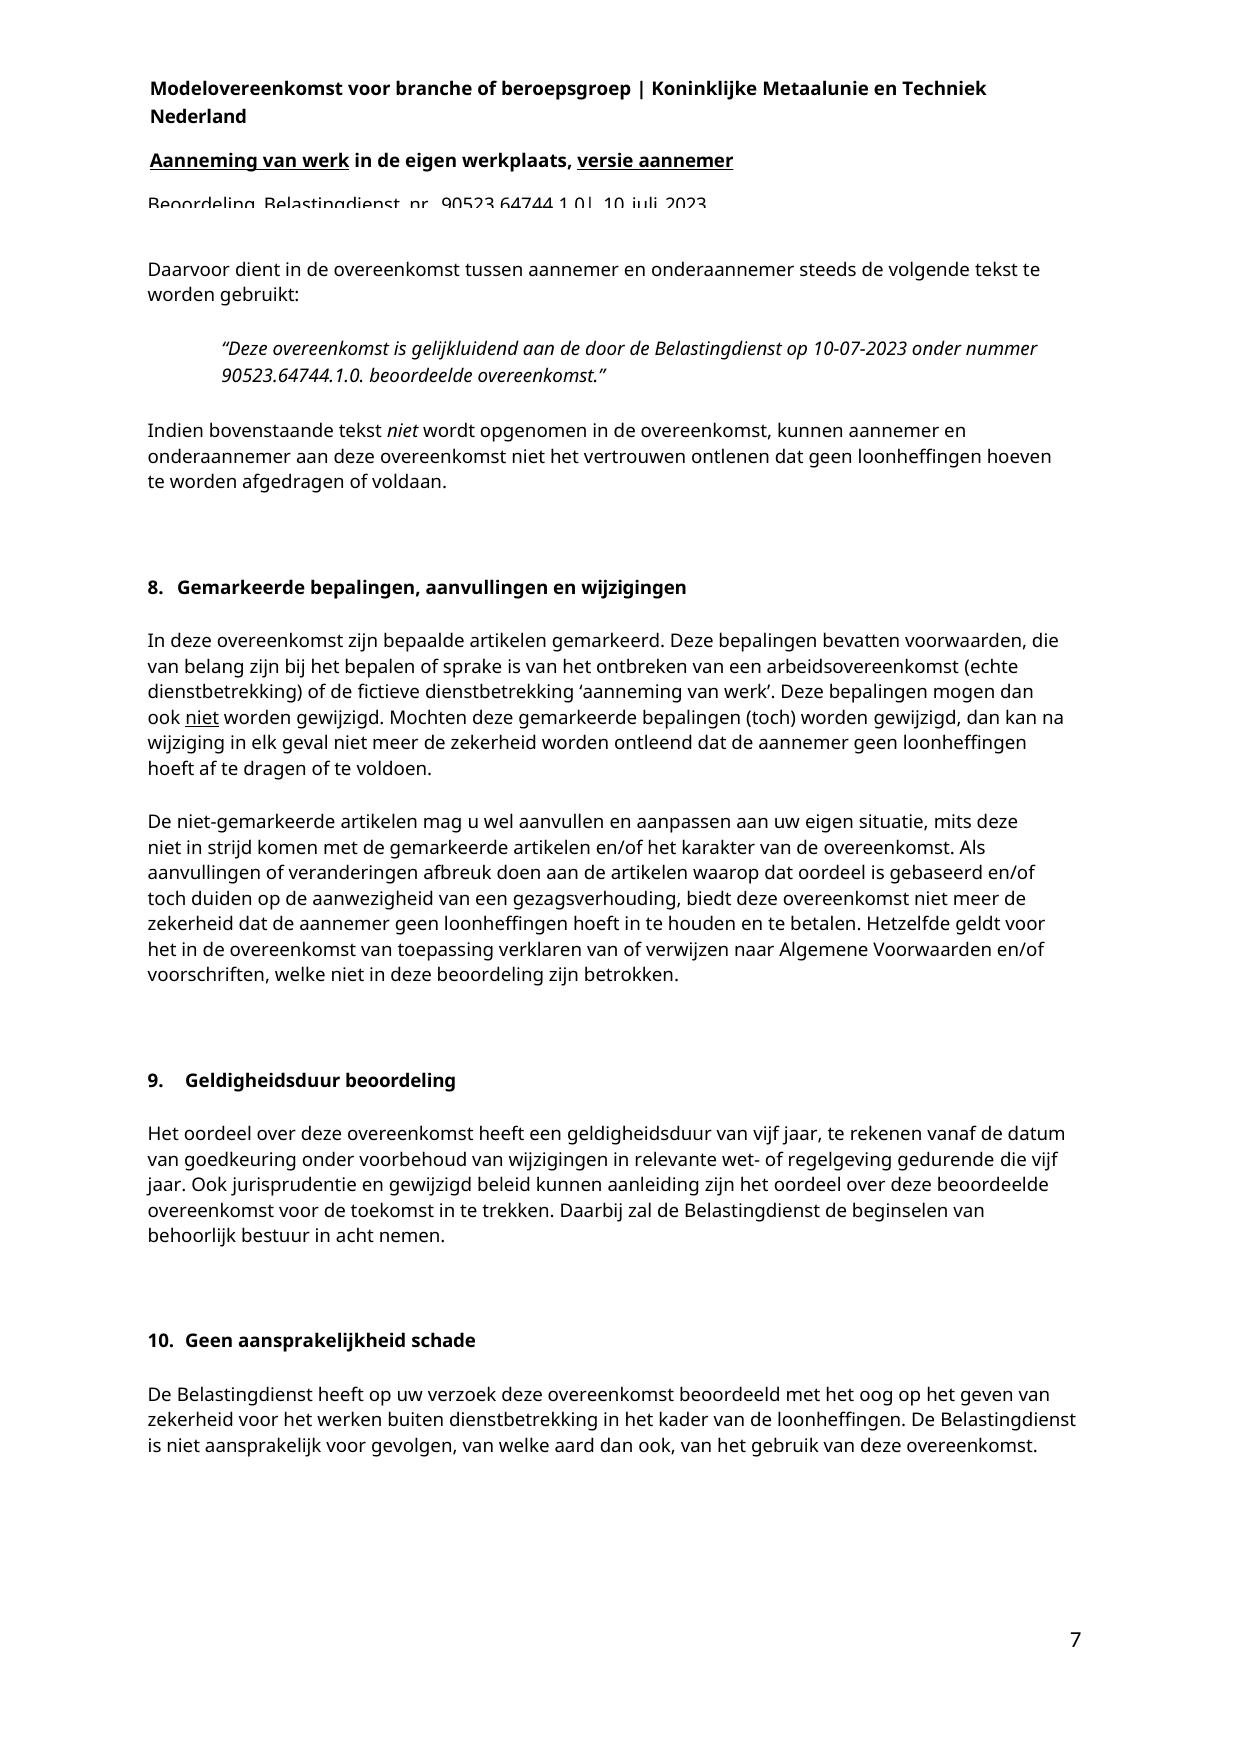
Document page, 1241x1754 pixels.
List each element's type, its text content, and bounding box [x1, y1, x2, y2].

text De niet-gemarkeerde artikelen mag u wel aanvullen en aanpassen aan uw eigen situatie, mits deze niet in strijd komen met de gemarkeerde artikelen en/of het karakter van de overeenkomst. Als aanvullingen of veranderingen afbreuk doen aan de artikelen waarop dat oordeel is gebaseerd en/of toch duiden op de aanwezigheid van een gezagsverhouding, biedt deze overeenkomst niet meer de zekerheid dat de aannemer geen loonheffingen hoeft in te houden en te betalen. Hetzelfde geldt voor het in de overeenkomst van toepassing verklaren van of verwijzen naar Algemene Voorwaarden en/of voorschriften, welke niet in deze beoordeling zijn betrokken. [147, 809, 1046, 987]
text Het oordeel over deze overeenkomst heeft een geldigheidsduur van vijf jaar, te rekenen vanaf de datum van goedkeuring onder voorbehoud van wijzigingen in relevante wet- of regelgeving gedurende die vijf jaar. Ook jurisprudentie en gewijzigd beleid kunnen aanleiding zijn het oordeel over deze beoordeelde overeenkomst voor de toekomst in te trekken. Daarbij zal de Belastingdienst de beginselen van behoorlijk bestuur in acht nemen. [147, 1121, 1076, 1248]
text De Belastingdienst heeft op uw verzoek deze overeenkomst beoordeeld met het oog op het geven van zekerheid voor het werken buiten dienstbetrekking in het kader van de loonheffingen. De Belastingdienst is niet aansprakelijk voor gevolgen, van welke aard dan ook, van het gebruik van deze overeenkomst. [147, 1381, 1087, 1458]
text “Deze overeenkomst is gelijkluidend aan de door de Belastingdienst op 10-07-2023 onder nummer 90523.64744.1.0. beoordeelde overeenkomst.” [221, 335, 1046, 388]
subtitle Geldigheidsduur beoordeling [147, 1067, 1105, 1093]
subtitle Geen aansprakelijkheid schade [147, 1328, 1105, 1353]
subtitle Gemarkeerde bepalingen, aanvullingen en wijzigingen [147, 574, 1105, 600]
text Daarvoor dient in de overeenkomst tussen aannemer en onderaannemer steeds de volgende tekst te worden gebruikt: [147, 256, 1087, 307]
text Indien bovenstaande tekst niet wordt opgenomen in de overeenkomst, kunnen aannemer en onderaannemer aan deze overeenkomst niet het vertrouwen ontlenen dat geen loonheffingen hoeven te worden afgedragen of voldaan. [147, 418, 1071, 494]
text In deze overeenkomst zijn bepaalde artikelen gemarkeerd. Deze bepalingen bevatten voorwaarden, die van belang zijn bij het bepalen of sprake is van het ontbreken van een arbeidsovereenkomst (echte dienstbetrekking) of de fictieve dienstbetrekking ‘aanneming van werk’. Deze bepalingen mogen dan ook niet worden gewijzigd. Mochten deze gemarkeerde bepalingen (toch) worden gewijzigd, dan kan na wijziging in elk geval niet meer de zekerheid worden ontleend dat de aannemer geen loonheffingen hoeft af te dragen of te voldoen. [147, 628, 1071, 781]
